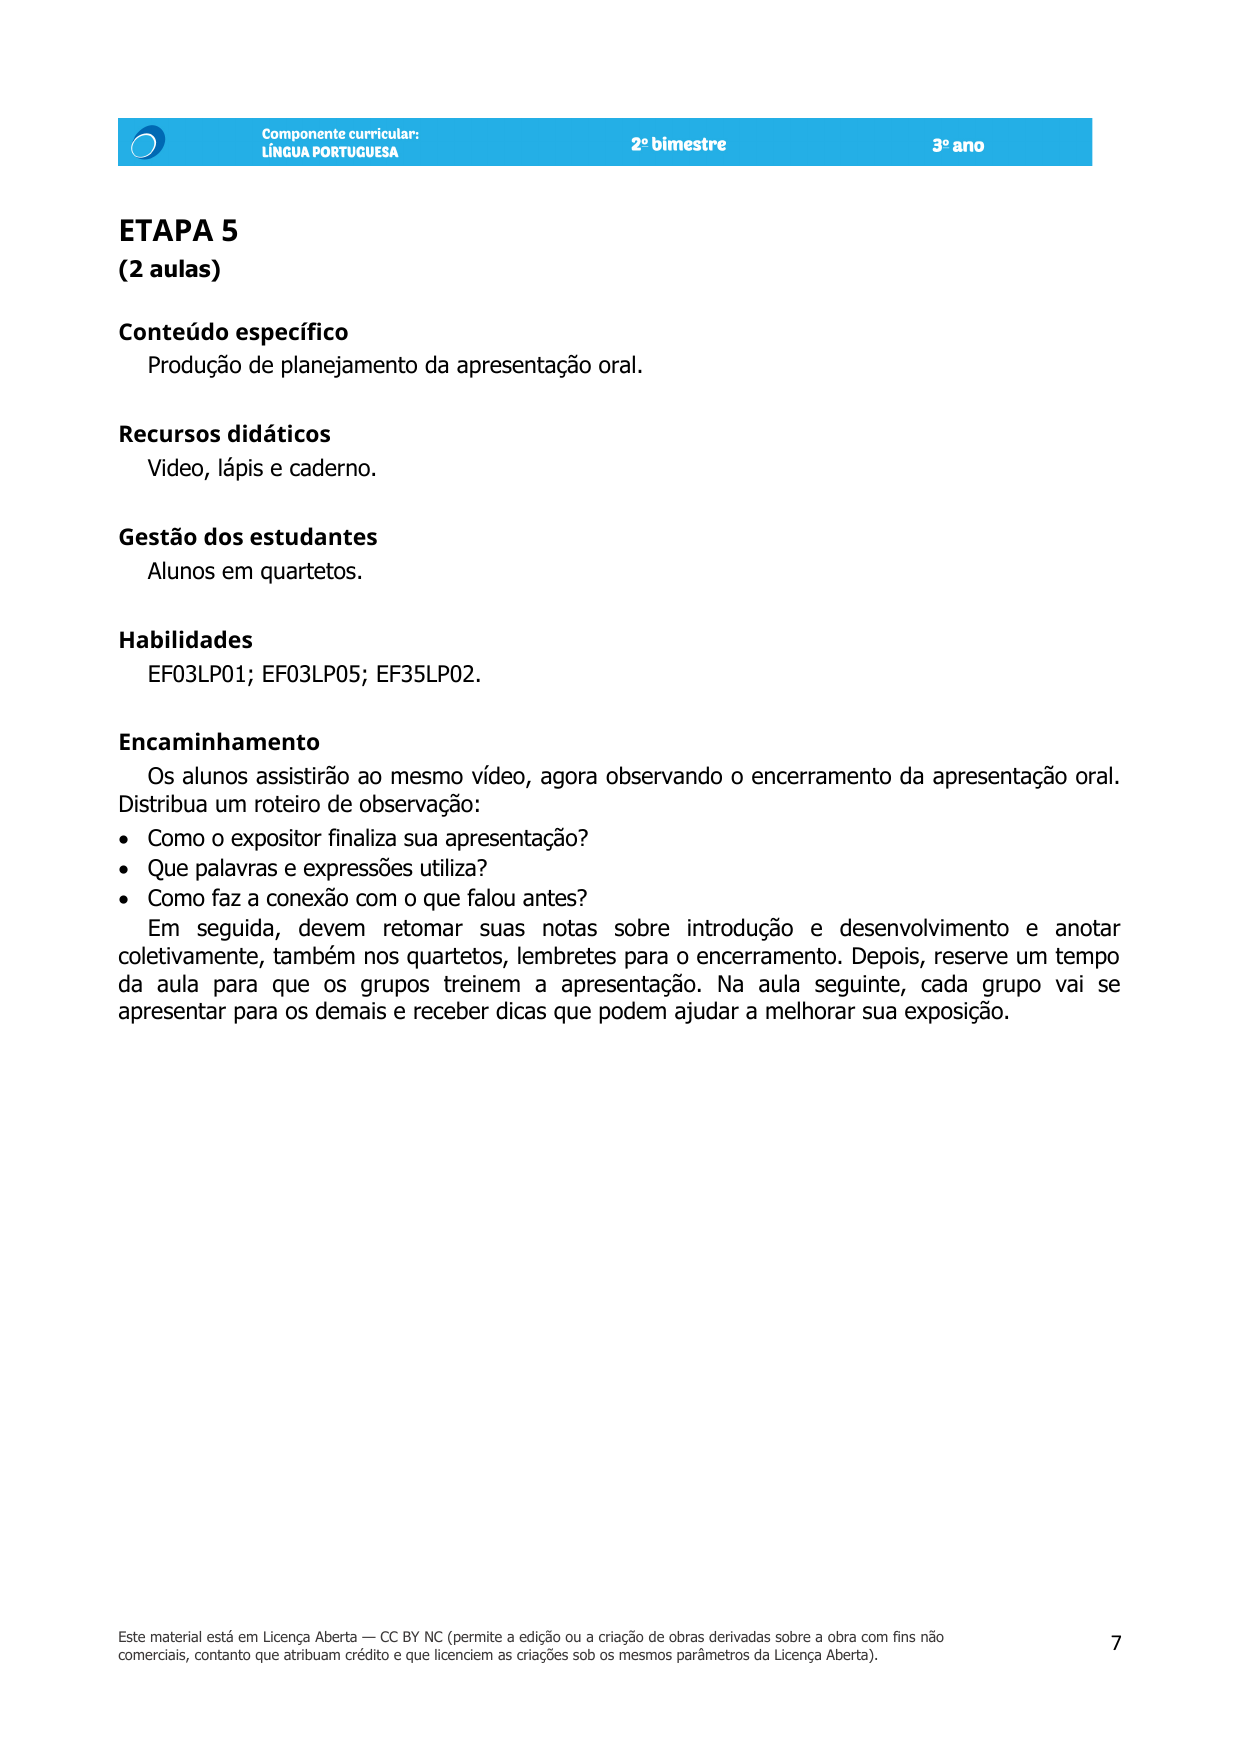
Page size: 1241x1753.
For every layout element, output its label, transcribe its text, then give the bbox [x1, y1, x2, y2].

picture [118, 118, 1093, 166]
text Produção de planejamento da apresentação oral. [118, 351, 1122, 379]
text Recursos didáticos [118, 418, 1122, 449]
text Como faz a conexão com o que falou antes? [118, 883, 1122, 912]
text (2 aulas) [118, 254, 1122, 282]
text Habilidades [118, 624, 1122, 655]
text Conteúdo específico [118, 316, 1122, 347]
text ETAPA 5 [118, 209, 1122, 250]
text Encaminhamento [118, 726, 1122, 758]
text Como o expositor finaliza sua apresentação? [118, 823, 1122, 851]
text Gestão dos estudantes [118, 521, 1122, 552]
text Alunos em quartetos. [118, 556, 1122, 584]
text EF03LP01; EF03LP05; EF35LP02. [118, 659, 1122, 687]
text Que palavras e expressões utiliza? [118, 853, 1122, 881]
text Os alunos assistirão ao mesmo vídeo, agora observando o encerramento da apresentação oral. Distribua um roteiro de observação: [118, 762, 1122, 817]
text Em seguida, devem retomar suas notas sobre introdução e desenvolvimento e anotar coletivamente, também nos quartetos, lembretes para o encerramento. Depois, reserve um tempo da aula para que os grupos treinem a apresentação. Na aula seguinte, cada grupo vai se apresentar para os demais e receber dicas que podem ajudar a melhorar sua exposição. [118, 914, 1122, 1024]
text Video, lápis e caderno. [118, 454, 1122, 481]
